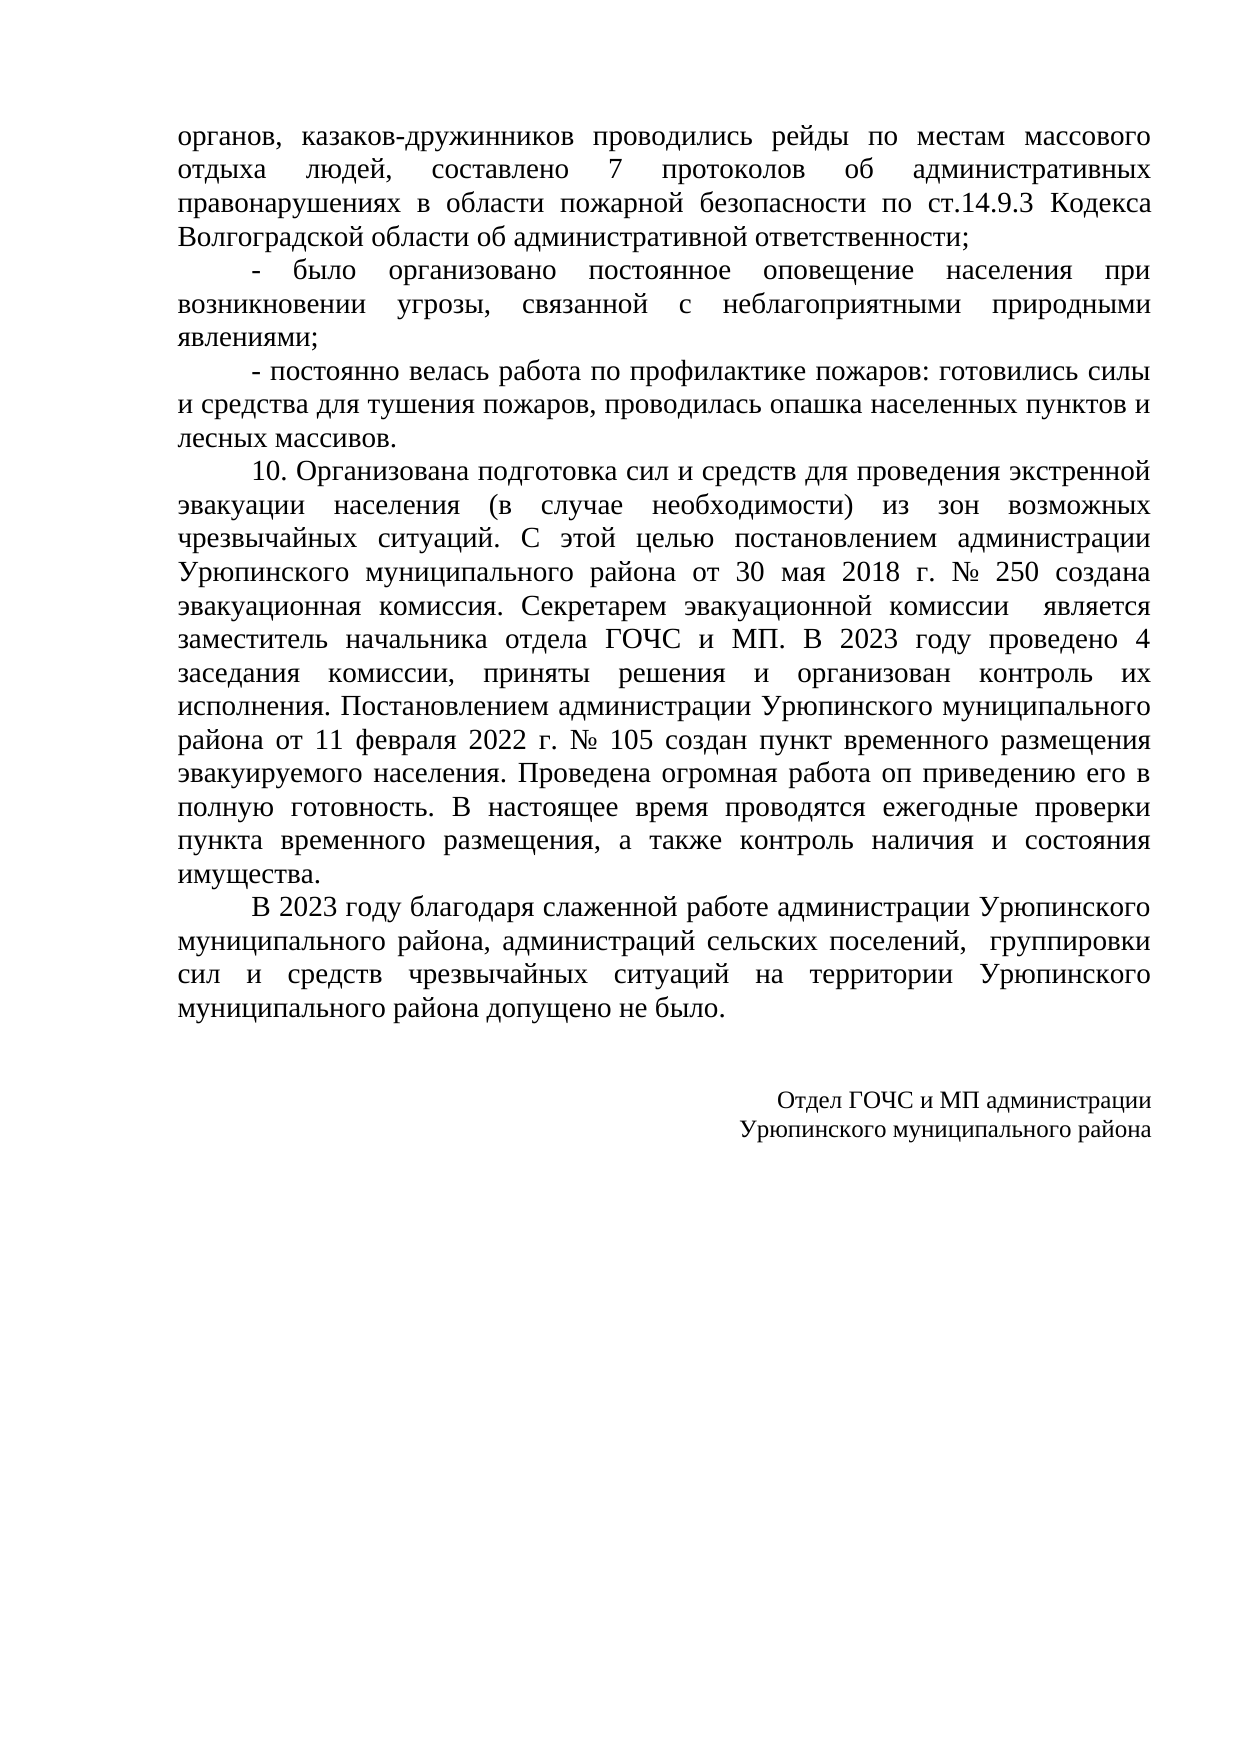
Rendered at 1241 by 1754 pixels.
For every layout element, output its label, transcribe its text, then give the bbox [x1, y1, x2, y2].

text Урюпинского муниципального района [177, 1114, 1152, 1143]
text 10. Организована подготовка сил и средств для проведения экстренной эвакуации населения (в случае необходимости) из зон возможных чрезвычайных ситуаций. С этой целью постановлением администрации Урюпинского муниципального района от 30 мая 2018 г. № 250 создана эвакуационная комиссия. Секретарем эвакуационной комиссии является заместитель начальника отдела ГОЧС и МП. В 2023 году проведено 4 заседания комиссии, приняты решения и организован контроль их исполнения. Постановлением администрации Урюпинского муниципального района от 11 февраля 2022 г. № 105 создан пункт временного размещения эвакуируемого населения. Проведена огромная работа оп приведению его в полную готовность. В настоящее время проводятся ежегодные проверки пункта временного размещения, а также контроль наличия и состояния имущества. [177, 453, 1152, 889]
text - было организовано постоянное оповещение населения при возникновении угрозы, связанной с неблагоприятными природными явлениями; [177, 252, 1152, 353]
text - постоянно велась работа по профилактике пожаров: готовились силы и средства для тушения пожаров, проводилась опашка населенных пунктов и лесных массивов. [177, 353, 1152, 453]
text Отдел ГОЧС и МП администрации [177, 1086, 1152, 1114]
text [177, 118, 1152, 252]
text В 2023 году благодаря слаженной работе администрации Урюпинского муниципального района, администраций сельских поселений, группировки сил и средств чрезвычайных ситуаций на территории Урюпинского муниципального района допущено не было. [177, 889, 1152, 1024]
